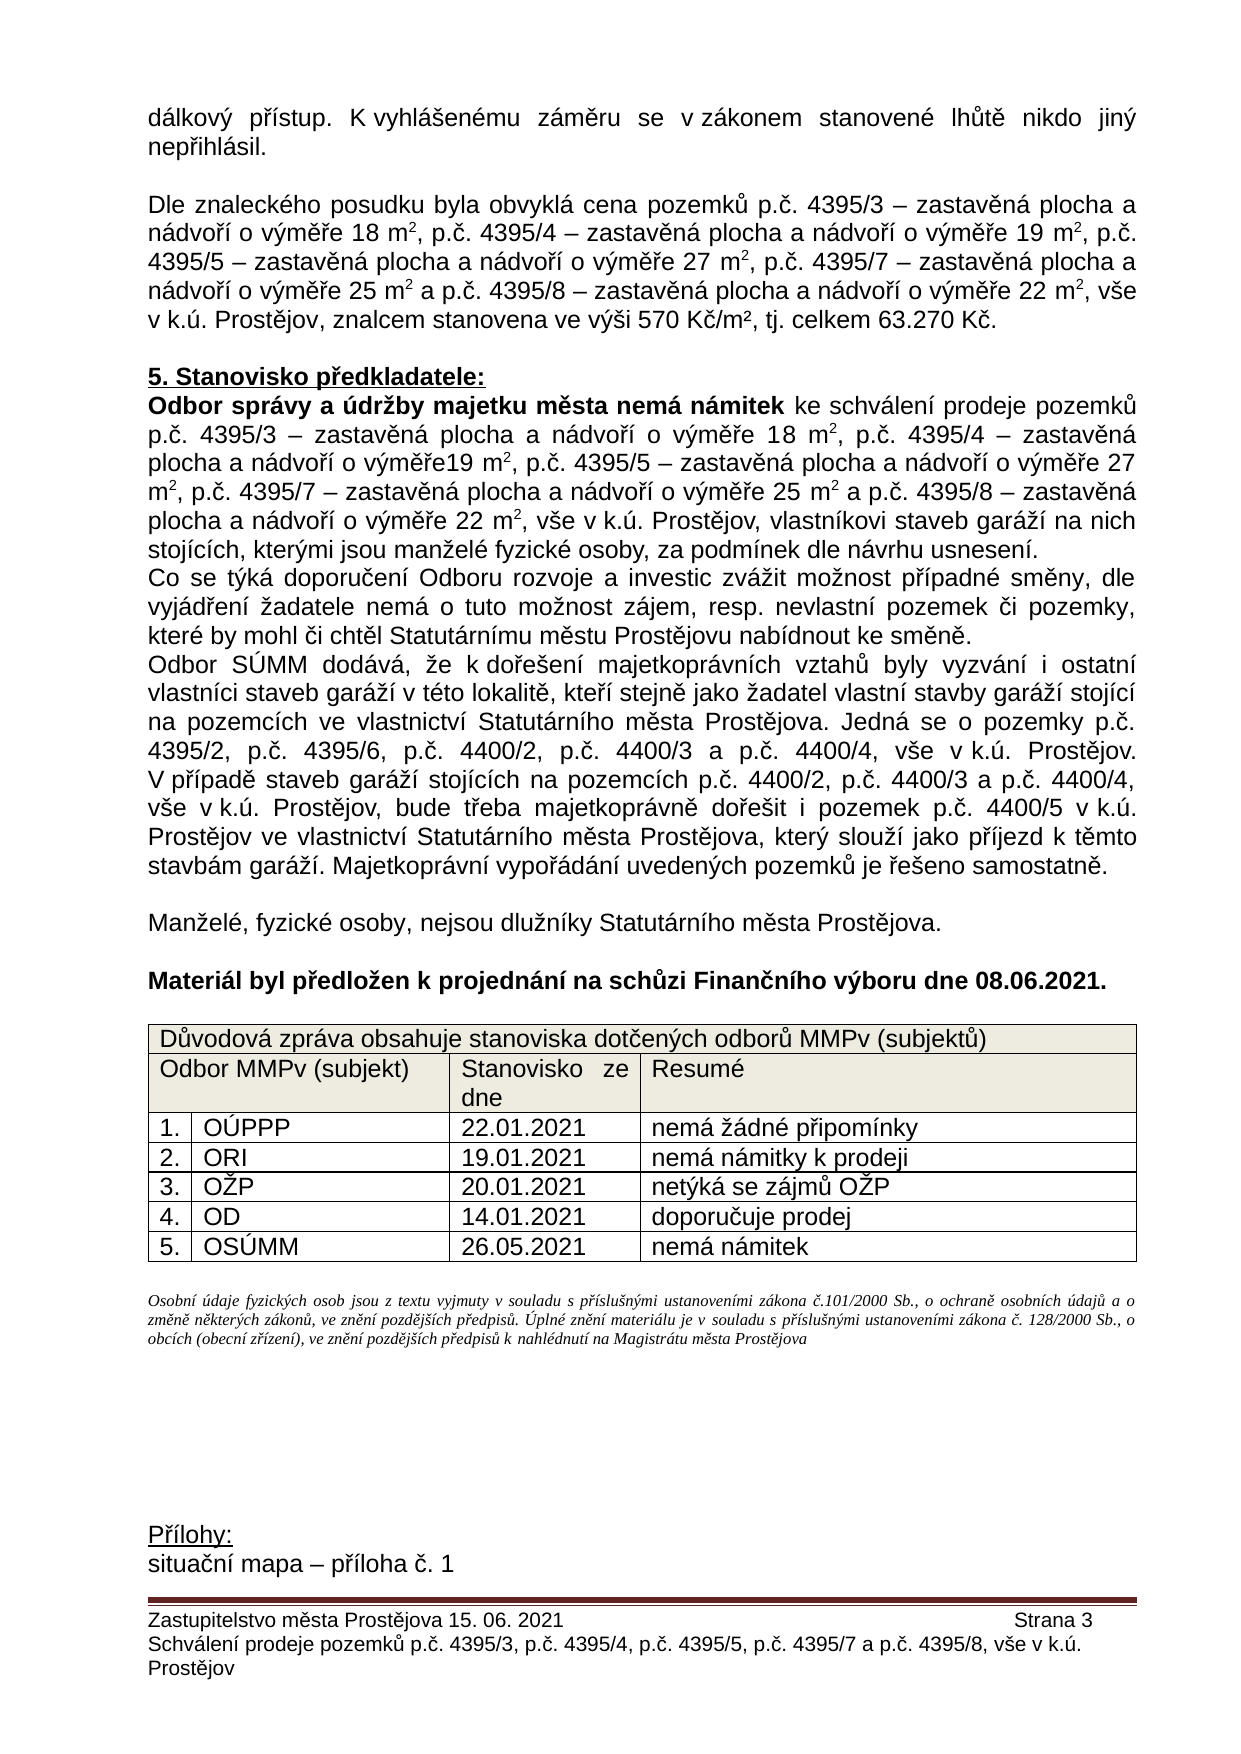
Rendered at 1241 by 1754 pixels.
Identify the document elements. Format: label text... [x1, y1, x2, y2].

table_cell 19.01.2021 [450, 1143, 640, 1171]
table_cell 4. [149, 1202, 191, 1231]
table_cell 14.01.2021 [450, 1202, 640, 1231]
table_cell 2. [149, 1143, 191, 1171]
table_cell nemá námitek [641, 1232, 1136, 1261]
table_cell 22.01.2021 [450, 1113, 640, 1142]
text Manželé, fyzické osoby, nejsou dlužníky Statutárního města Prostějova. [148, 908, 1137, 937]
table_cell 5. [149, 1232, 191, 1261]
table_cell OD [192, 1202, 449, 1231]
text situační mapa – příloha č. 1 [148, 1549, 1137, 1578]
text Odbor SÚMM dodává, že k dořešení majetkoprávních vztahů byly vyzvání i ostatní vlastníci staveb garáží v této lokalitě, kteří stejně jako žadatel vlastní stavby garáží stojící na pozemcích ve vlastnictví Statutárního města Prostějova. Jedná se o pozemky p.č. 4395/2, p.č. 4395/6, p.č. 4400/2, p.č. 4400/3 a p.č. 4400/4, vše v k.ú. Prostějov. V případě staveb garáží stojících na pozemcích p.č. 4400/2, p.č. 4400/3 a p.č. 4400/4, vše v k.ú. Prostějov, bude třeba majetkoprávně dořešit i pozemek p.č. 4400/5 v k.ú. Prostějov ve vlastnictví Statutárního města Prostějova, který slouží jako příjezd k těmto stavbám garáží. Majetkoprávní vypořádání uvedených pozemků je řešeno samostatně. [148, 650, 1137, 880]
table_cell 3. [149, 1173, 191, 1201]
text 5. Stanovisko předkladatele: [148, 362, 1137, 391]
table_cell OŽP [192, 1173, 449, 1201]
text Přílohy: [148, 1521, 1137, 1549]
table_cell nemá námitky k prodeji [641, 1143, 1136, 1171]
table_cell OÚPPP [192, 1113, 449, 1142]
table_cell 1. [149, 1113, 191, 1142]
table_cell 20.01.2021 [450, 1173, 640, 1201]
table_cell Stanovisko ze dne [450, 1054, 640, 1112]
table_header Důvodová zpráva obsahuje stanoviska dotčených odborů MMPv (subjektů) [149, 1025, 1136, 1053]
table_cell doporučuje prodej [641, 1202, 1136, 1231]
table_cell nemá žádné připomínky [641, 1113, 1136, 1142]
table_cell 26.05.2021 [450, 1232, 640, 1261]
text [148, 103, 1137, 161]
text Materiál byl předložen k projednání na schůzi Finančního výboru dne 08.06.2021. [148, 966, 1137, 995]
text Odbor správy a údržby majetku města nemá námitek ke schválení prodeje pozemků p.č. 4395/3 – zastavěná plocha a nádvoří o výměře 18 m2, p.č. 4395/4 – zastavěná plocha a nádvoří o výměře19 m2, p.č. 4395/5 – zastavěná plocha a nádvoří o výměře 27 m2, p.č. 4395/7 – zastavěná plocha a nádvoří o výměře 25 m2 a p.č. 4395/8 – zastavěná plocha a nádvoří o výměře 22 m2, vše v k.ú. Prostějov, vlastníkovi staveb garáží na nich stojících, kterými jsou manželé fyzické osoby, za podmínek dle návrhu usnesení. [148, 391, 1137, 563]
table_cell Odbor MMPv (subjekt) [149, 1054, 449, 1112]
table_cell OSÚMM [192, 1232, 449, 1261]
table_cell netýká se zájmů OŽP [641, 1173, 1136, 1201]
table_cell Resumé [641, 1054, 1136, 1112]
text Osobní údaje fyzických osob jsou z textu vyjmuty v souladu s příslušnými ustanoveními zákona č.101/2000 Sb., o ochraně osobních údajů a o změně některých zákonů, ve znění pozdějších předpisů. Úplné znění materiálu je v souladu s příslušnými ustanoveními zákona č. 128/2000 Sb., o obcích (obecní zřízení), ve znění pozdějších předpisů k nahlédnutí na Magistrátu města Prostějova [148, 1291, 1137, 1348]
text Co se týká doporučení Odboru rozvoje a investic zvážit možnost případné směny, dle vyjádření žadatele nemá o tuto možnost zájem, resp. nevlastní pozemek či pozemky, které by mohl či chtěl Statutárnímu městu Prostějovu nabídnout ke směně. [148, 563, 1137, 650]
table_cell ORI [192, 1143, 449, 1171]
text Dle znaleckého posudku byla obvyklá cena pozemků p.č. 4395/3 – zastavěná plocha a nádvoří o výměře 18 m2, p.č. 4395/4 – zastavěná plocha a nádvoří o výměře 19 m2, p.č. 4395/5 – zastavěná plocha a nádvoří o výměře 27 m2, p.č. 4395/7 – zastavěná plocha a nádvoří o výměře 25 m2 a p.č. 4395/8 – zastavěná plocha a nádvoří o výměře 22 m2, vše v k.ú. Prostějov, znalcem stanovena ve výši 570 Kč/m², tj. celkem 63.270 Kč. [148, 190, 1137, 333]
